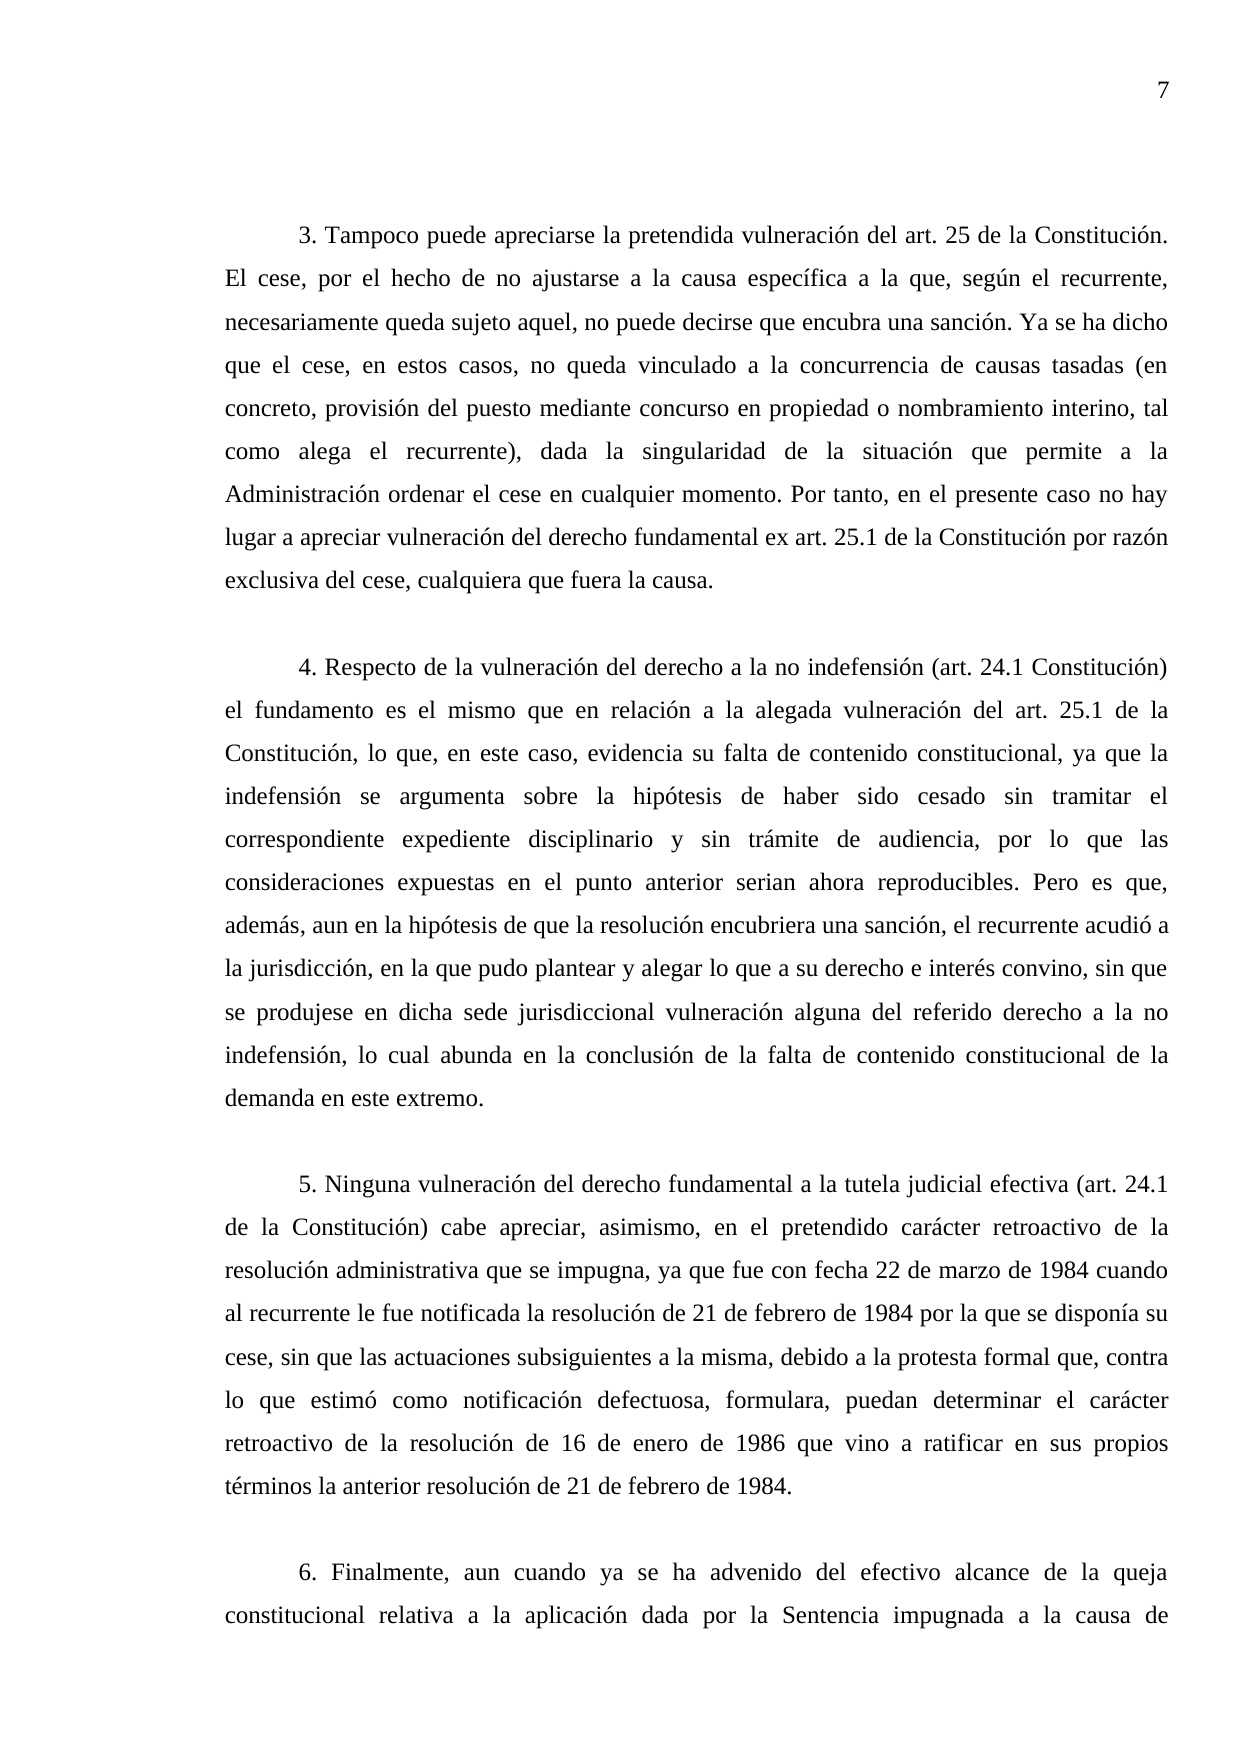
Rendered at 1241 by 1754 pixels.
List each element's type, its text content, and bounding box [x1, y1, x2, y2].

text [224, 1557, 1169, 1629]
text 5. Ninguna vulneración del derecho fundamental a la tutela judicial efectiva (art. 24.1 de la Constitución) cabe apreciar, asimismo, en el pretendido carácter retroactivo de la resolución administrativa que se impugna, ya que fue con fecha 22 de marzo de 1984 cuando al recurrente le fue notificada la resolución de 21 de febrero de 1984 por la que se disponía su cese, sin que las actuaciones subsiguientes a la misma, debido a la protesta formal que, contra lo que estimó como notificación defectuosa, formulara, puedan determinar el carácter retroactivo de la resolución de 16 de enero de 1986 que vino a ratificar en sus propios términos la anterior resolución de 21 de febrero de 1984. [224, 1169, 1169, 1500]
text 3. Tampoco puede apreciarse la pretendida vulneración del art. 25 de la Constitución. El cese, por el hecho de no ajustarse a la causa específica a la que, según el recurrente, necesariamente queda sujeto aquel, no puede decirse que encubra una sanción. Ya se ha dicho que el cese, en estos casos, no queda vinculado a la concurrencia de causas tasadas (en concreto, provisión del puesto mediante concurso en propiedad o nombramiento interino, tal como alega el recurrente), dada la singularidad de la situación que permite a la Administración ordenar el cese en cualquier momento. Por tanto, en el presente caso no hay lugar a apreciar vulneración del derecho fundamental ex art. 25.1 de la Constitución por razón exclusiva del cese, cualquiera que fuera la causa. [224, 220, 1169, 594]
text 4. Respecto de la vulneración del derecho a la no indefensión (art. 24.1 Constitución) el fundamento es el mismo que en relación a la alegada vulneración del art. 25.1 de la Constitución, lo que, en este caso, evidencia su falta de contenido constitucional, ya que la indefensión se argumenta sobre la hipótesis de haber sido cesado sin tramitar el correspondiente expediente disciplinario y sin trámite de audiencia, por lo que las consideraciones expuestas en el punto anterior serian ahora reproducibles. Pero es que, además, aun en la hipótesis de que la resolución encubriera una sanción, el recurrente acudió a la jurisdicción, en la que pudo plantear y alegar lo que a su derecho e interés convino, sin que se produjese en dicha sede jurisdiccional vulneración alguna del referido derecho a la no indefensión, lo cual abunda en la conclusión de la falta de contenido constitucional de la demanda en este extremo. [224, 652, 1169, 1112]
